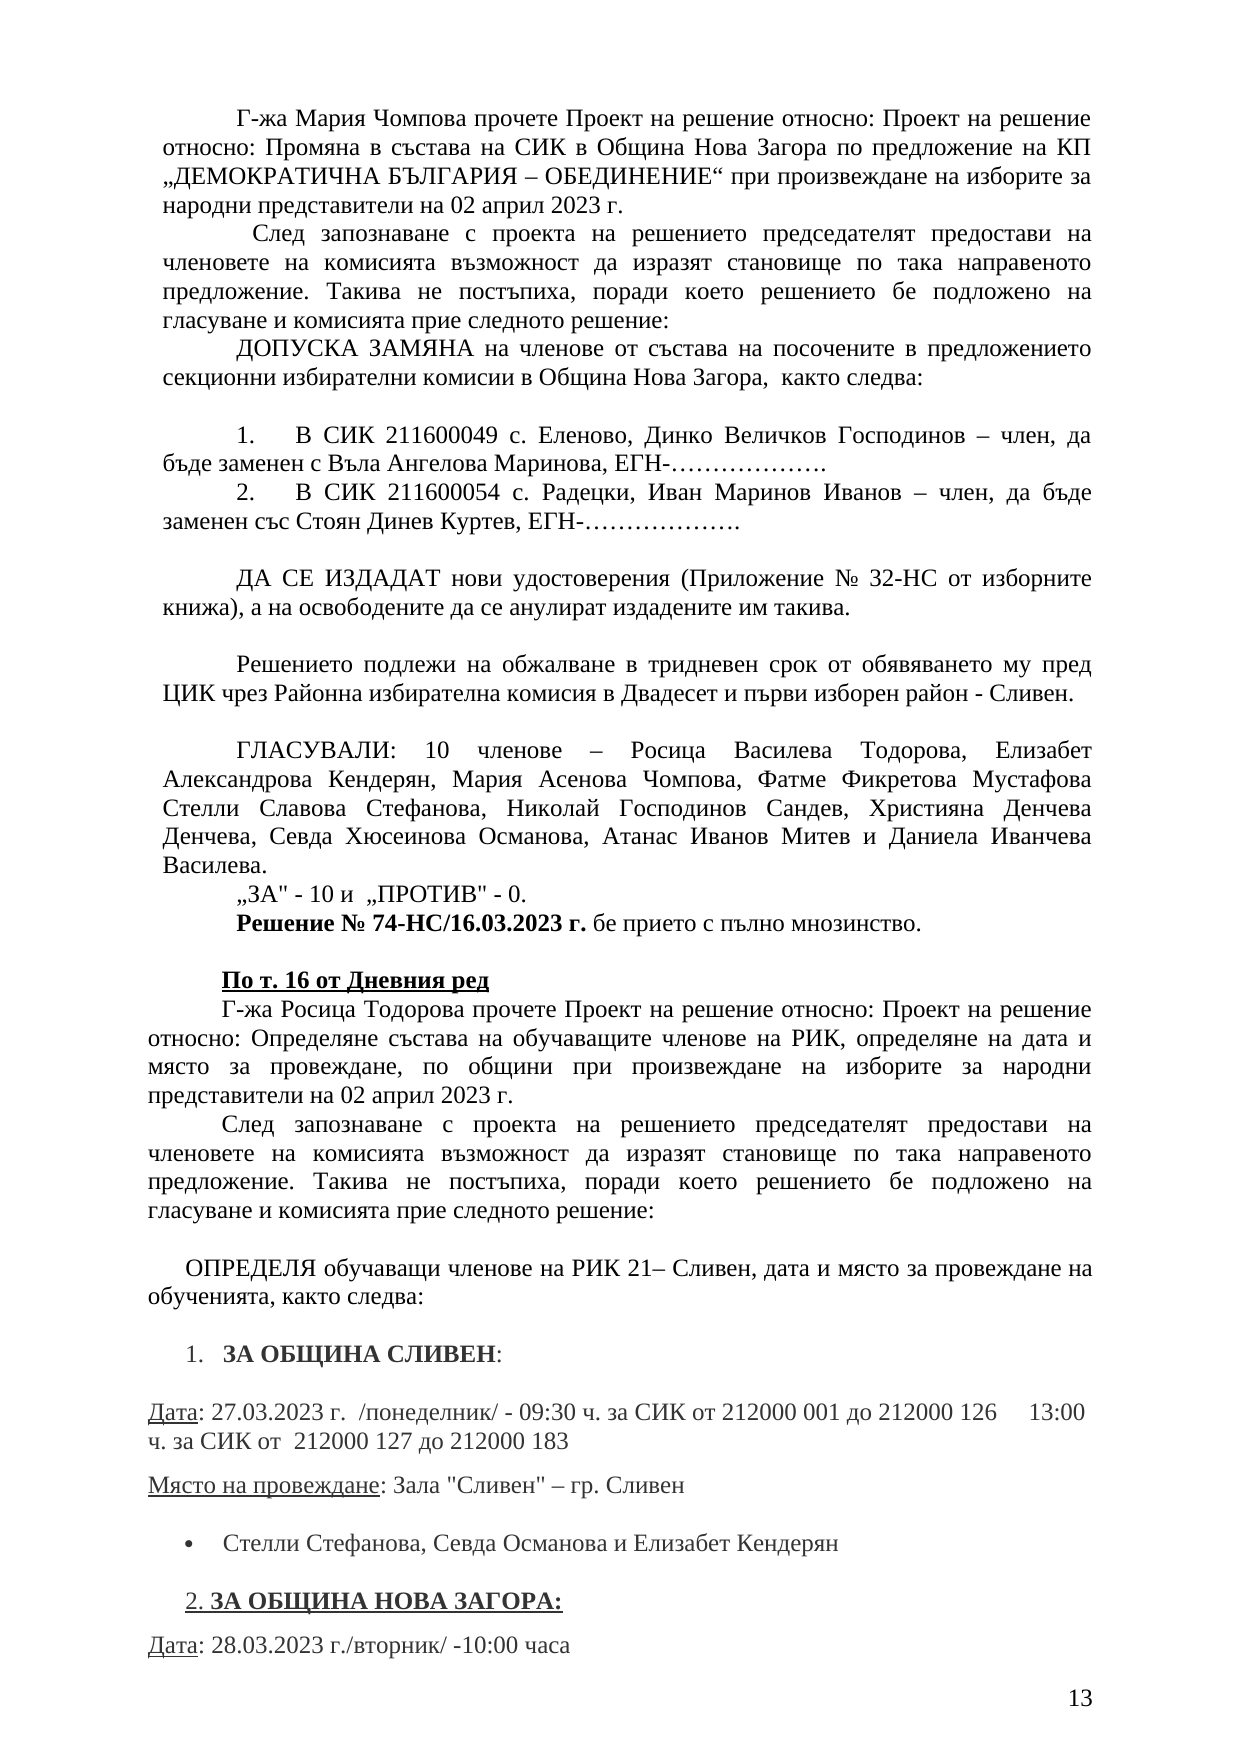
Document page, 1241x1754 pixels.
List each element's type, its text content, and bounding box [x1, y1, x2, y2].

text ДА СЕ ИЗДАДАТ нови удостоверения (Приложение № 32-НС от изборните книжа), а на освободените да се анулират издадените им такива. [162, 563, 1093, 621]
list ЗА ОБЩИНА СЛИВЕН: [185, 1339, 1093, 1368]
text 2. ЗА ОБЩИНА НОВА ЗАГОРА: [148, 1586, 1093, 1615]
text Решение № 74-НС/16.03.2023 г. бе прието с пълно мнозинство. [162, 908, 1093, 936]
text Дата: 27.03.2023 г. /понеделник/ - 09:30 ч. за СИК от 212000 001 до 212000 126 13:00 ч. за СИК от 212000 127 до 212000 183 [148, 1397, 1093, 1455]
text „ЗА" - 10 и „ПРОТИВ" - 0. [162, 879, 1093, 908]
text 1. В СИК 211600049 с. Еленово, Динко Величков Господинов – член, да бъде заменен с Въла Ангелова Маринова, ЕГН-………………. [162, 420, 1093, 477]
text ДОПУСКА ЗАМЯНА на членове от състава на посочените в предложението секционни избирателни комисии в Община Нова Загора, както следва: [162, 333, 1093, 391]
text ГЛАСУВАЛИ: 10 членове – Росица Василева Тодорова, Елизабет Александрова Кендерян, Мария Асенова Чомпова, Фатме Фикретова Мустафова Стелли Славова Стефанова, Николай Господинов Сандев, Християна Денчева Денчева, Севда Хюсеинова Османова, Атанас Иванов Митев и Даниела Иванчева Василева. [162, 735, 1093, 879]
text ОПРЕДЕЛЯ обучаващи членове на РИК 21– Сливен, дата и място за провеждане на обученията, както следва: [148, 1253, 1093, 1310]
text Място на провеждане: Зала "Сливен" – гр. Сливен [148, 1470, 1093, 1499]
text 2. В СИК 211600054 с. Радецки, Иван Маринов Иванов – член, да бъде заменен със Стоян Динев Куртев, ЕГН-………………. [162, 477, 1093, 535]
text По т. 16 от Дневния ред [148, 965, 1093, 994]
text Г-жа Мария Чомпова прочете Проект на решение относно: Проект на решение относно: Промяна в състава на СИК в Община Нова Загора по предложение на КП „ДЕМОКРАТИЧНА БЪЛГАРИЯ – ОБЕДИНЕНИЕ“ при произвеждане на изборите за народни представители на 02 април 2023 г. [162, 103, 1093, 218]
text Решението подлежи на обжалване в тридневен срок от обявяването му пред ЦИК чрез Районна избирателна комисия в Двадесет и първи изборен район - Сливен. [162, 649, 1093, 706]
text Дата: 28.03.2023 г./вторник/ -10:00 часа [148, 1631, 1093, 1659]
list Стелли Стефанова, Севда Османова и Елизабет Кендерян [185, 1528, 1093, 1557]
text Г-жа Росица Тодорова прочете Проект на решение относно: Проект на решение относно: Определяне състава на обучаващите членове на РИК, определяне на дата и място за провеждане, по общини при произвеждане на изборите за народни представители на 02 април 2023 г. [148, 994, 1093, 1109]
text След запознаване с проекта на решението председателят предостави на членовете на комисията възможност да изразят становище по така направеното предложение. Такива не постъпиха, поради което решението бе подложено на гласуване и комисията прие следното решение: [148, 1109, 1093, 1224]
text След запознаване с проекта на решението председателят предостави на членовете на комисията възможност да изразят становище по така направеното предложение. Такива не постъпиха, поради което решението бе подложено на гласуване и комисията прие следното решение: [162, 218, 1093, 333]
